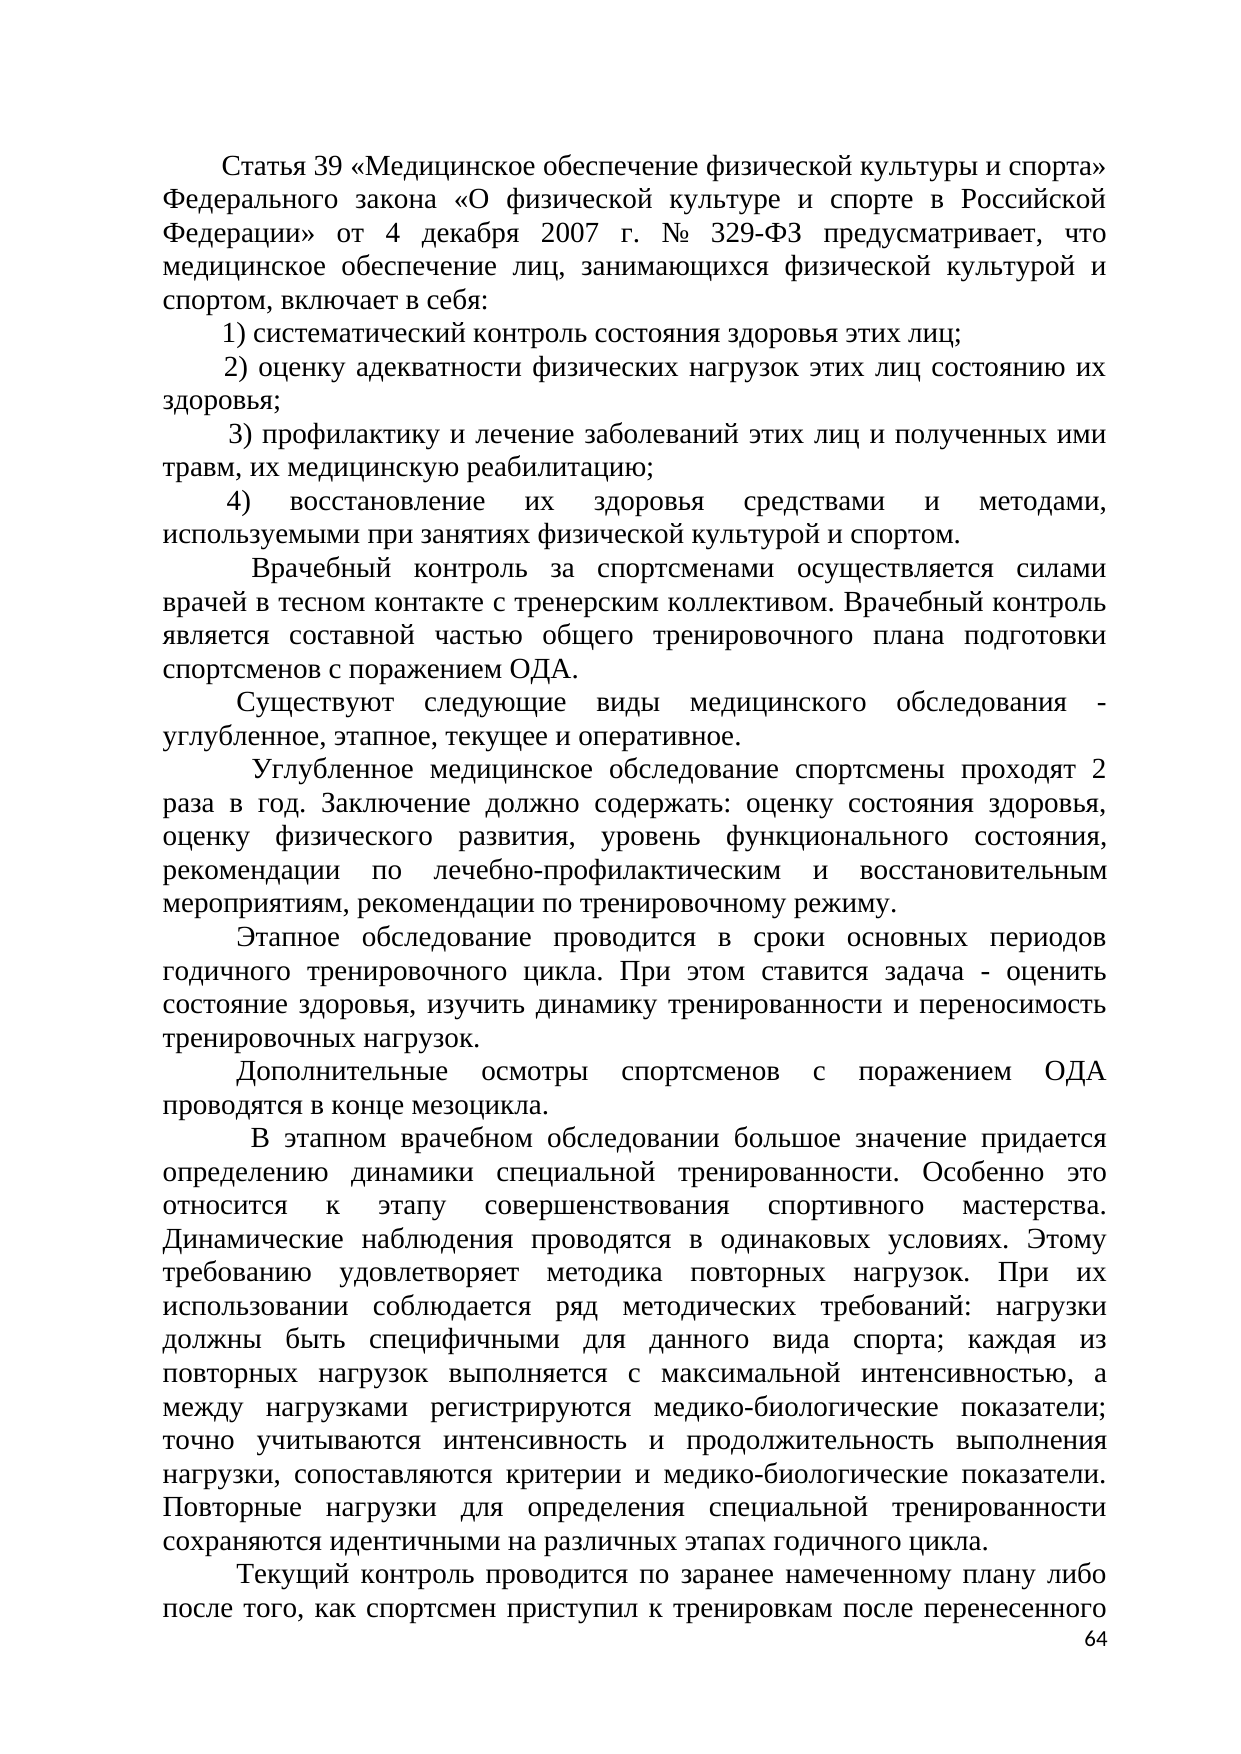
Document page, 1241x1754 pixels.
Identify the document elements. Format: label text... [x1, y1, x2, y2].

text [162, 1556, 1107, 1623]
text 3) профилактику и лечение заболеваний этих лиц и полученных ими травм, их медицинскую реабилитацию; [162, 416, 1107, 483]
text 1) систематический контроль состояния здоровья этих лиц; [162, 315, 1107, 349]
text Статья 39 «Медицинское обеспечение физической культуры и спорта» Федерального закона «О физической культуре и спорте в Российской Федерации» от 4 декабря 2007 г. № 329-ФЗ предусматривает, что медицинское обеспечение лиц, занимающихся физической культурой и спортом, включает в себя: [162, 148, 1107, 315]
text Дополнительные осмотры спортсменов с поражением ОДА проводятся в конце мезоцикла. [162, 1053, 1107, 1120]
text Существуют следующие виды медицинского обследования - углубленное, этапное, текущее и оперативное. [162, 684, 1107, 751]
text 2) оценку адекватности физических нагрузок этих лиц состоянию их здоровья; [162, 349, 1107, 416]
text Врачебный контроль за спортсменами осуществляется силами врачей в тесном контакте с тренерским коллективом. Врачебный контроль является составной частью общего тренировочного плана подготовки спортсменов с поражением ОДА. [162, 550, 1107, 684]
text Этапное обследование проводится в сроки основных периодов годичного тренировочного цикла. При этом ставится задача - оценить состояние здоровья, изучить динамику тренированности и переносимость тренировочных нагрузок. [162, 919, 1107, 1053]
text В этапном врачебном обследовании большое значение придается определению динамики специальной тренированности. Особенно это относится к этапу совершенствования спортивного мастерства. Динамические наблюдения проводятся в одинаковых условиях. Этому требованию удовлетворяет методика повторных нагрузок. При их использовании соблюдается ряд методических требований: нагрузки должны быть специфичными для данного вида спорта; каждая из повторных нагрузок выполняется с максимальной интенсивностью, а между нагрузками регистрируются медико-биологические показатели; точно учитываются интенсивность и продолжительность выполнения нагрузки, сопоставляются критерии и медико-биологические показатели. Повторные нагрузки для определения специальной тренированности сохраняются идентичными на различных этапах годичного цикла. [162, 1120, 1107, 1556]
text Углубленное медицинское обследование спортсмены проходят 2 раза в год. Заключение должно содержать: оценку состояния здоровья, оценку физического развития, уровень функционального состояния, рекомендации по лечебно-профилактическим и восстановительным мероприятиям, рекомендации по тренировочному режиму. [162, 751, 1107, 919]
text 4) восстановление их здоровья средствами и методами, используемыми при занятиях физической культурой и спортом. [162, 483, 1107, 550]
